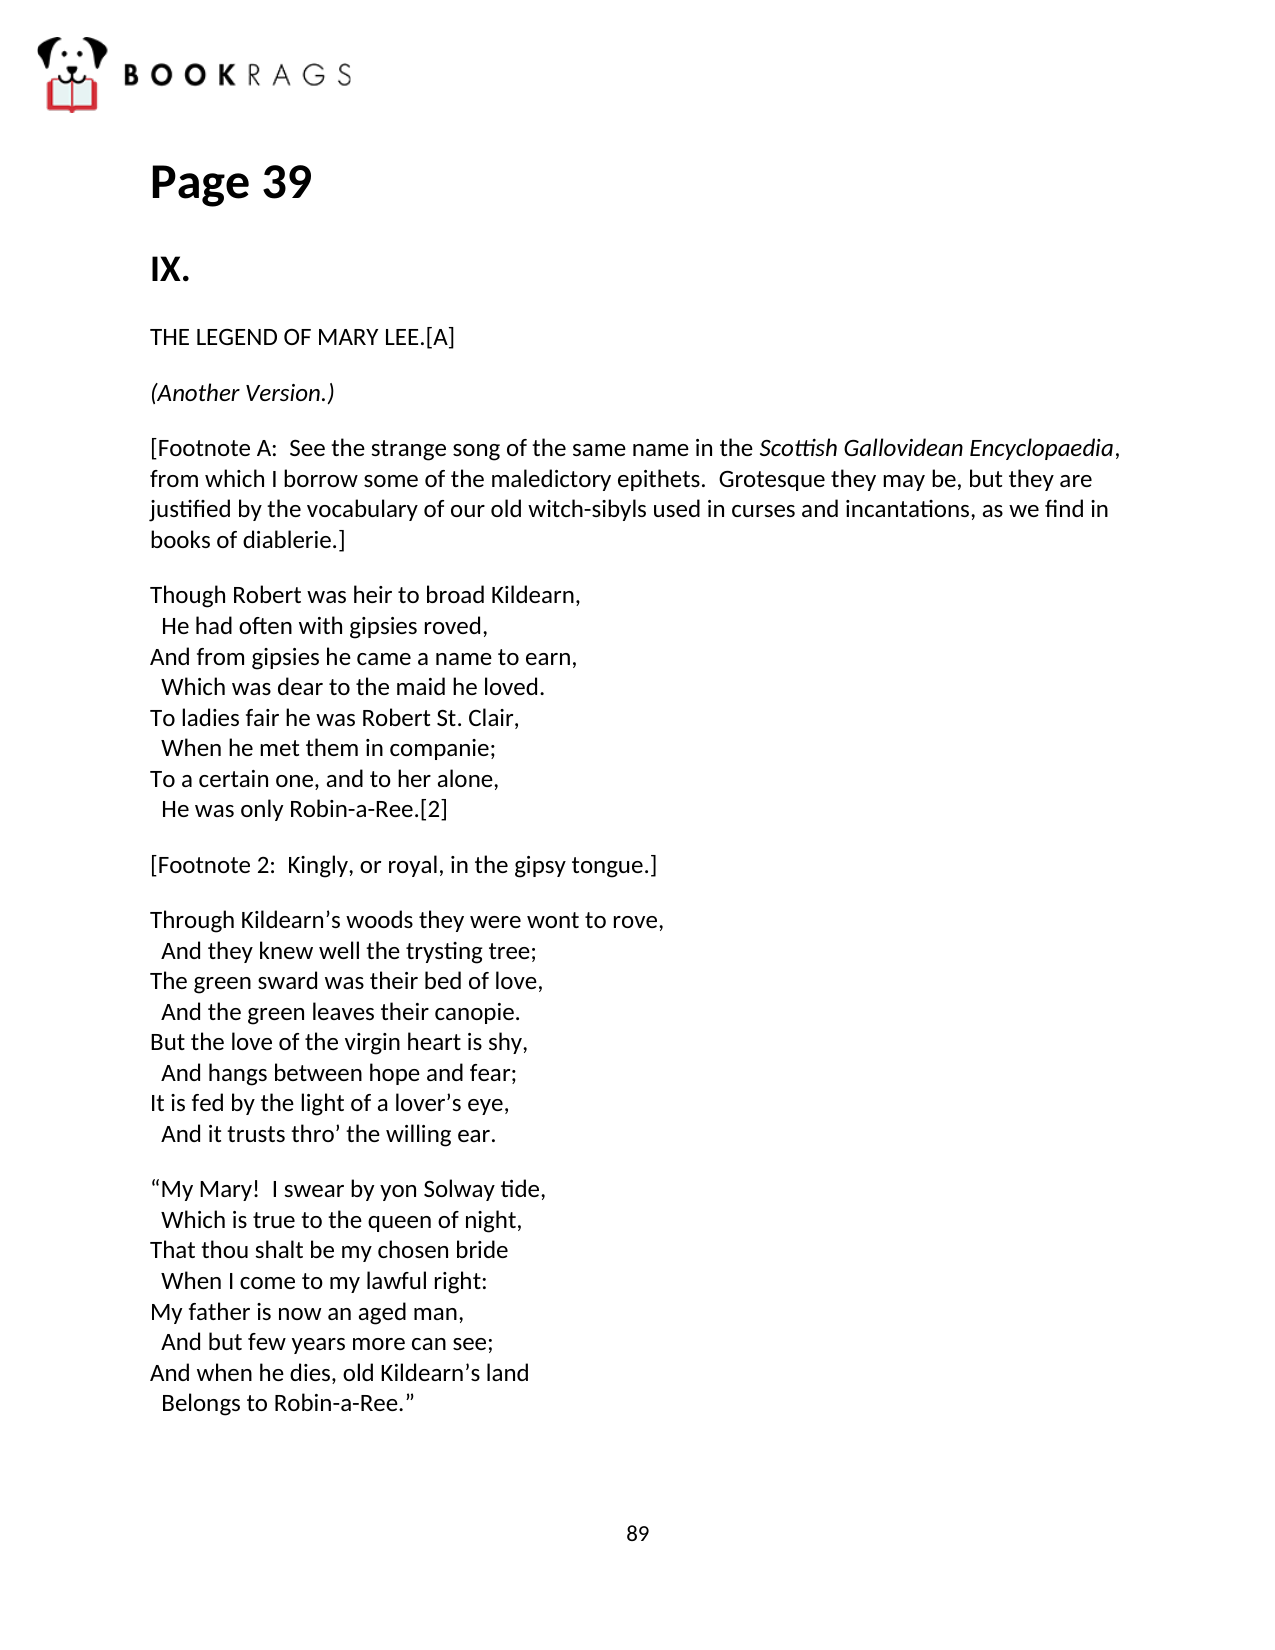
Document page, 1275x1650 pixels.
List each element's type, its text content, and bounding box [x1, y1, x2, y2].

text [Footnote 2: Kingly, or royal, in the gipsy tongue.] [150, 849, 1125, 879]
text [Footnote A: See the strange song of the same name in the Scottish Gallovidean Encyclopaedia, from which I borrow some of the maledictory epithets. Grotesque they may be, but they are justified by the vocabulary of our old witch-sibyls used in curses and incantations, as we find in books of diablerie.] [150, 433, 1125, 555]
text Through Kildearn’s woods they were wont to rove, And they knew well the trysting tree; The green sward was their bed of love, And the green leaves their canopie. But the love of the virgin heart is shy, And hangs between hope and fear; It is fed by the light of a lover’s eye, And it trusts thro’ the willing ear. [150, 904, 1125, 1148]
text (Another Version.) [150, 377, 1125, 408]
text THE LEGEND OF MARY LEE.[A] [150, 322, 1125, 352]
text Though Robert was heir to broad Kildearn, He had often with gipsies roved, And from gipsies he came a name to earn, Which was dear to the maid he loved. To ladies fair he was Robert St. Clair, When he met them in companie; To a certain one, and to her alone, He was only Robin-a-Ree.[2] [150, 580, 1125, 824]
picture [37, 37, 351, 113]
text Page 39 [150, 150, 1125, 211]
text IX. [150, 244, 1125, 290]
text “My Mary! I swear by yon Solway tide, Which is true to the queen of night, That thou shalt be my chosen bride When I come to my lawful right: My father is now an aged man, And but few years more can see; And when he dies, old Kildearn’s land Belongs to Robin-a-Ree.” [150, 1173, 1125, 1418]
